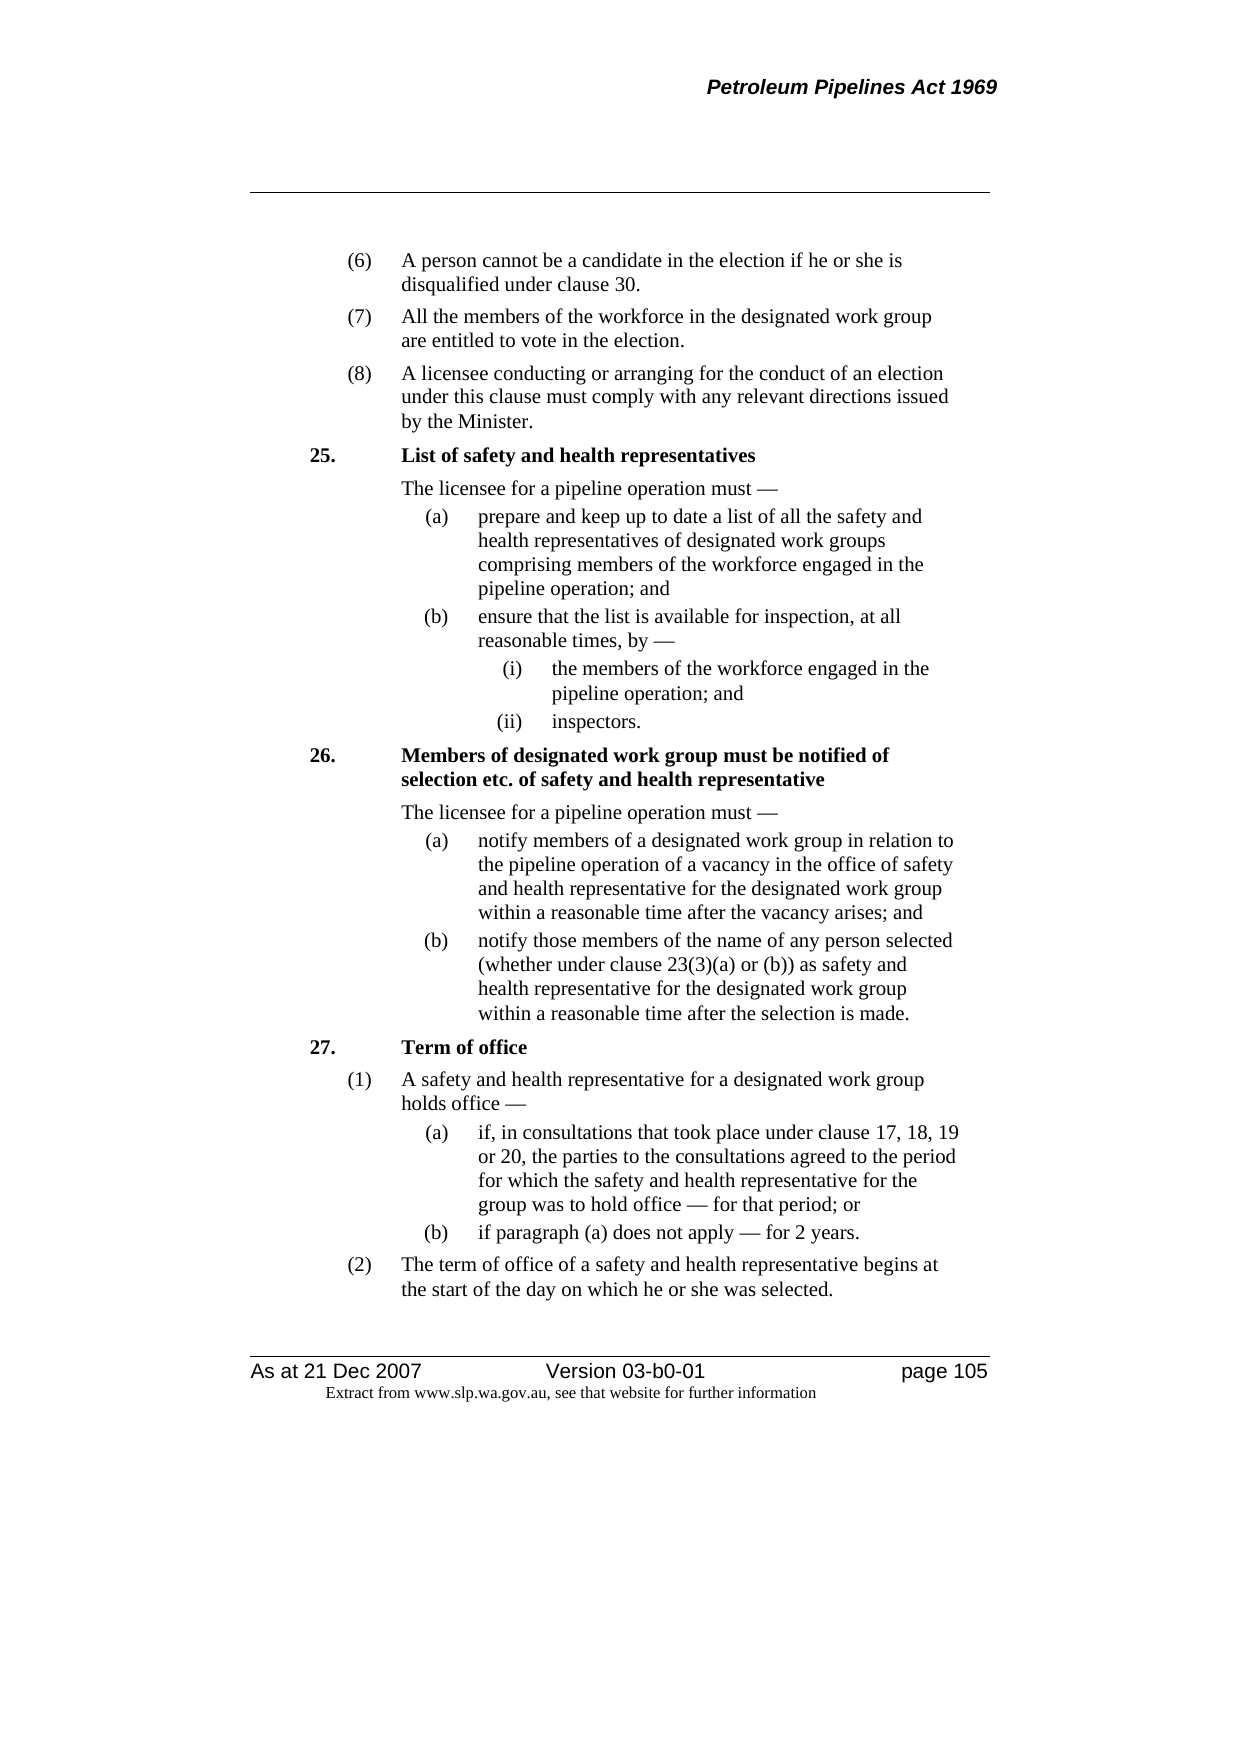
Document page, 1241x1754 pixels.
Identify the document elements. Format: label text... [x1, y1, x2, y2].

text The licensee for a pipeline operation must — [312, 475, 960, 499]
text (i) the members of the workforce engaged in the pipeline operation; and [463, 656, 960, 704]
text (b) if paragraph (a) does not apply — for 2 years. [389, 1220, 960, 1244]
text (a) prepare and keep up to date a list of all the safety and health representatives of designated work groups comprising members of the workforce engaged in the pipeline operation; and [389, 504, 960, 600]
text (1) A safety and health representative for a designated work group holds office — [312, 1067, 960, 1115]
text The licensee for a pipeline operation must — [312, 799, 960, 824]
text (6) A person cannot be a candidate in the election if he or she is disqualified under clause 30. [312, 247, 960, 296]
subtitle 26. Members of designated work group must be notified of selection etc. of safety and health representative [309, 743, 960, 791]
text (8) A licensee conducting or arranging for the conduct of an election under this clause must comply with any relevant directions issued by the Minister. [312, 360, 960, 433]
text (a) if, in consultations that took place under clause 17, 18, 19 or 20, the parties to the consultations agreed to the period for which the safety and health representative for the group was to hold office — for that period; or [389, 1119, 960, 1216]
text (ii) inspectors. [463, 709, 960, 733]
text (b) ensure that the list is available for inspection, at all reasonable times, by — [389, 604, 960, 652]
subtitle 25. List of safety and health representatives [309, 443, 960, 467]
text (2) The term of office of a safety and health representative begins at the start of the day on which he or she was selected. [312, 1252, 960, 1301]
text (b) notify those members of the name of any person selected (whether under clause 23(3)(a) or (b)) as safety and health representative for the designated work group within a reasonable time after the selection is made. [389, 928, 960, 1024]
text (a) notify members of a designated work group in relation to the pipeline operation of a vacancy in the office of safety and health representative for the designated work group within a reasonable time after the vacancy arises; and [389, 828, 960, 924]
subtitle 27. Term of office [309, 1035, 960, 1059]
text (7) All the members of the workforce in the designated work group are entitled to vote in the election. [312, 304, 960, 352]
